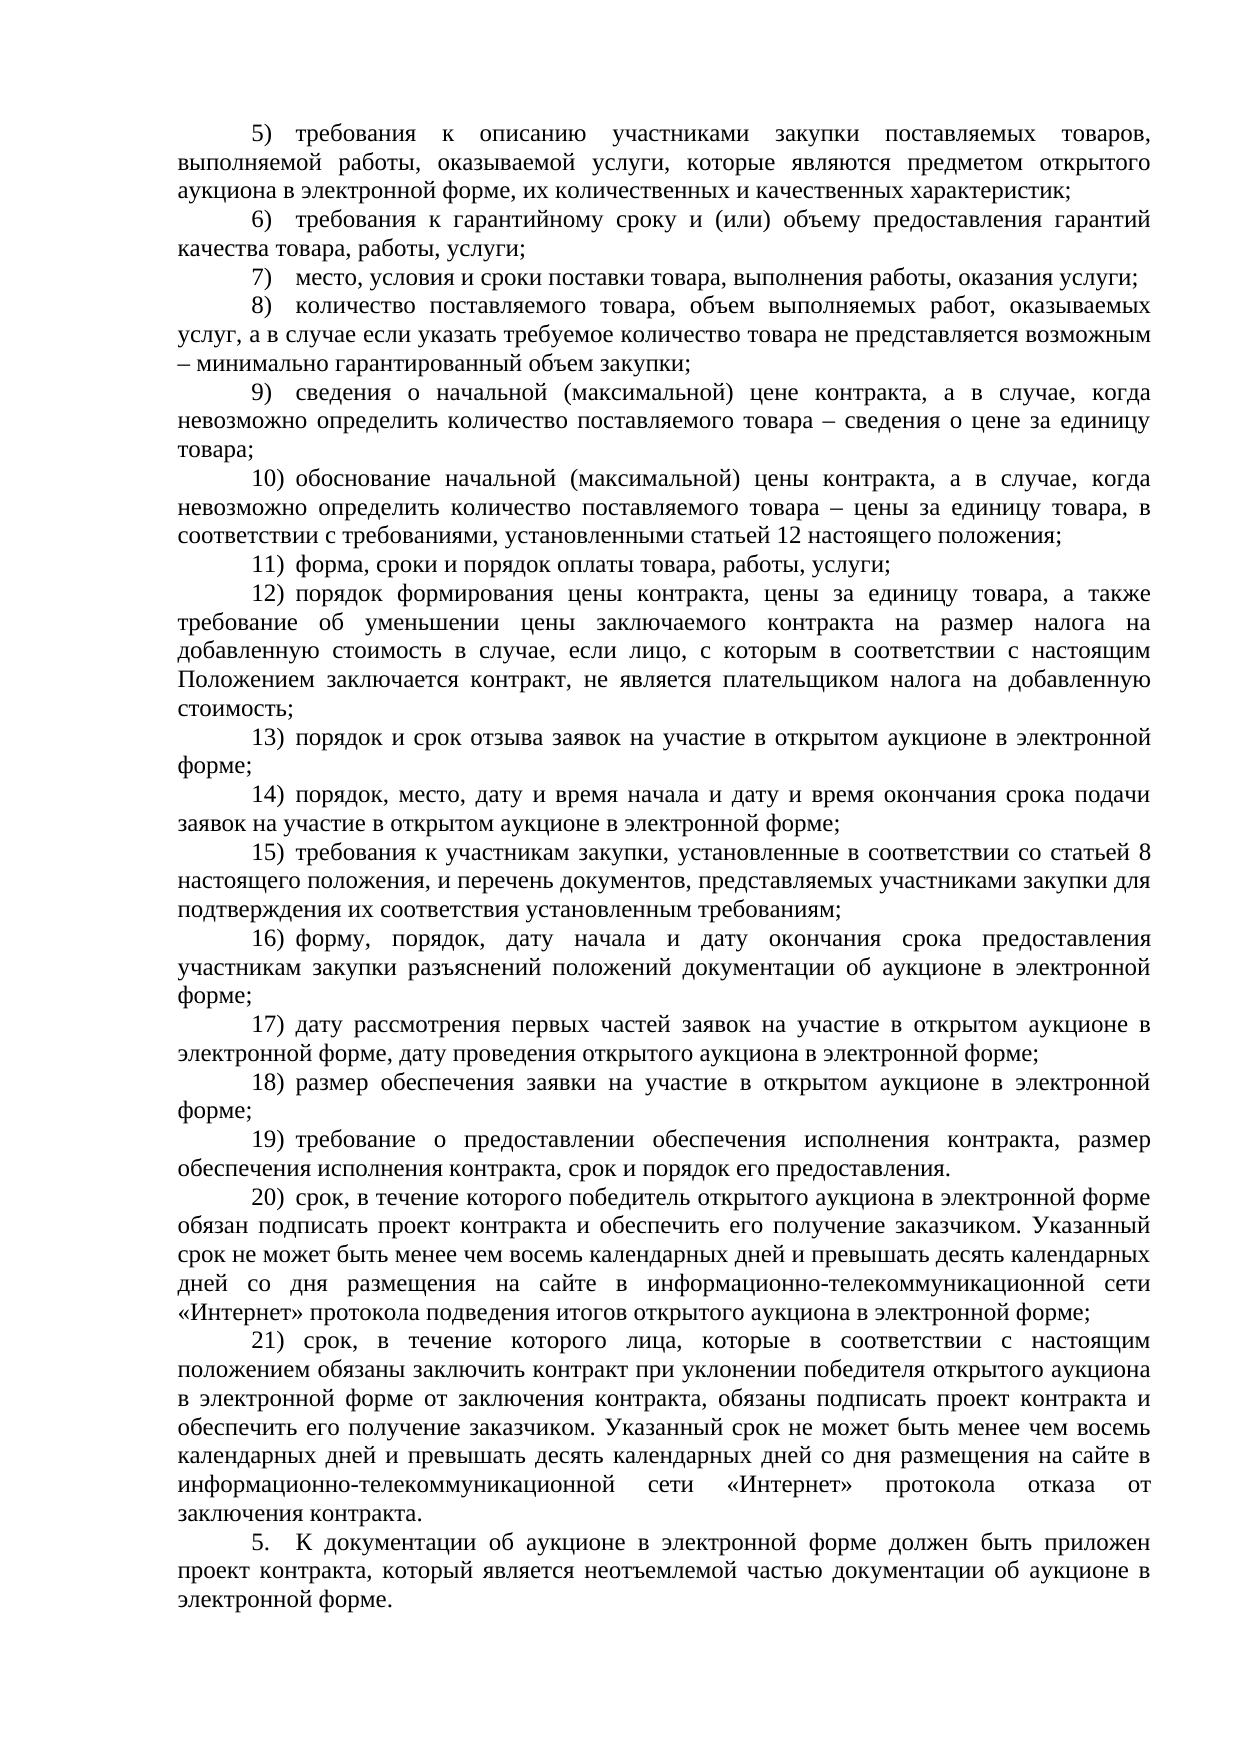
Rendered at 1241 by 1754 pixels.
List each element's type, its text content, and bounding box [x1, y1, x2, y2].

text 18) размер обеспечения заявки на участие в открытом аукционе в электронной форме; [177, 1067, 1152, 1124]
text 15) требования к участникам закупки, установленные в соответствии со статьей 8 настоящего положения, и перечень документов, представляемых участниками закупки для подтверждения их соответствия установленным требованиям; [177, 837, 1152, 923]
text 12) порядок формирования цены контракта, цены за единицу товара, а также требование об уменьшении цены заключаемого контракта на размер налога на добавленную стоимость в случае, если лицо, с которым в соответствии с настоящим Положением заключается контракт, не является плательщиком налога на добавленную стоимость; [177, 578, 1152, 722]
text 20) срок, в течение которого победитель открытого аукциона в электронной форме обязан подписать проект контракта и обеспечить его получение заказчиком. Указанный срок не может быть менее чем восемь календарных дней и превышать десять календарных дней со дня размещения на сайте в информационно-телекоммуникационной сети «Интернет» протокола подведения итогов открытого аукциона в электронной форме; [177, 1182, 1152, 1326]
text 14) порядок, место, дату и время начала и дату и время окончания срока подачи заявок на участие в открытом аукционе в электронной форме; [177, 779, 1152, 837]
text 17) дату рассмотрения первых частей заявок на участие в открытом аукционе в электронной форме, дату проведения открытого аукциона в электронной форме; [177, 1009, 1152, 1067]
text 5. К документации об аукционе в электронной форме должен быть приложен проект контракта, который является неотъемлемой частью документации об аукционе в электронной форме. [177, 1527, 1152, 1613]
text 16) форму, порядок, дату начала и дату окончания срока предоставления участникам закупки разъяснений положений документации об аукционе в электронной форме; [177, 923, 1152, 1009]
text 7) место, условия и сроки поставки товара, выполнения работы, оказания услуги; [177, 262, 1152, 291]
text 6) требования к гарантийному сроку и (или) объему предоставления гарантий качества товара, работы, услуги; [177, 204, 1152, 262]
text 19) требование о предоставлении обеспечения исполнения контракта, размер обеспечения исполнения контракта, срок и порядок его предоставления. [177, 1124, 1152, 1182]
text 8) количество поставляемого товара, объем выполняемых работ, оказываемых услуг, а в случае если указать требуемое количество товара не представляется возможным – минимально гарантированный объем закупки; [177, 291, 1152, 377]
text 13) порядок и срок отзыва заявок на участие в открытом аукционе в электронной форме; [177, 722, 1152, 779]
text 11) форма, сроки и порядок оплаты товара, работы, услуги; [177, 549, 1152, 578]
text 9) сведения о начальной (максимальной) цене контракта, а в случае, когда невозможно определить количество поставляемого товара – сведения о цене за единицу товара; [177, 377, 1152, 463]
text 5) требования к описанию участниками закупки поставляемых товаров, выполняемой работы, оказываемой услуги, которые являются предметом открытого аукциона в электронной форме, их количественных и качественных характеристик; [177, 118, 1152, 204]
text 10) обоснование начальной (максимальной) цены контракта, а в случае, когда невозможно определить количество поставляемого товара – цены за единицу товара, в соответствии с требованиями, установленными статьей 12 настоящего положения; [177, 463, 1152, 549]
text 21) срок, в течение которого лица, которые в соответствии с настоящим положением обязаны заключить контракт при уклонении победителя открытого аукциона в электронной форме от заключения контракта, обязаны подписать проект контракта и обеспечить его получение заказчиком. Указанный срок не может быть менее чем восемь календарных дней и превышать десять календарных дней со дня размещения на сайте в информационно-телекоммуникационной сети «Интернет» протокола отказа от заключения контракта. [177, 1326, 1152, 1527]
